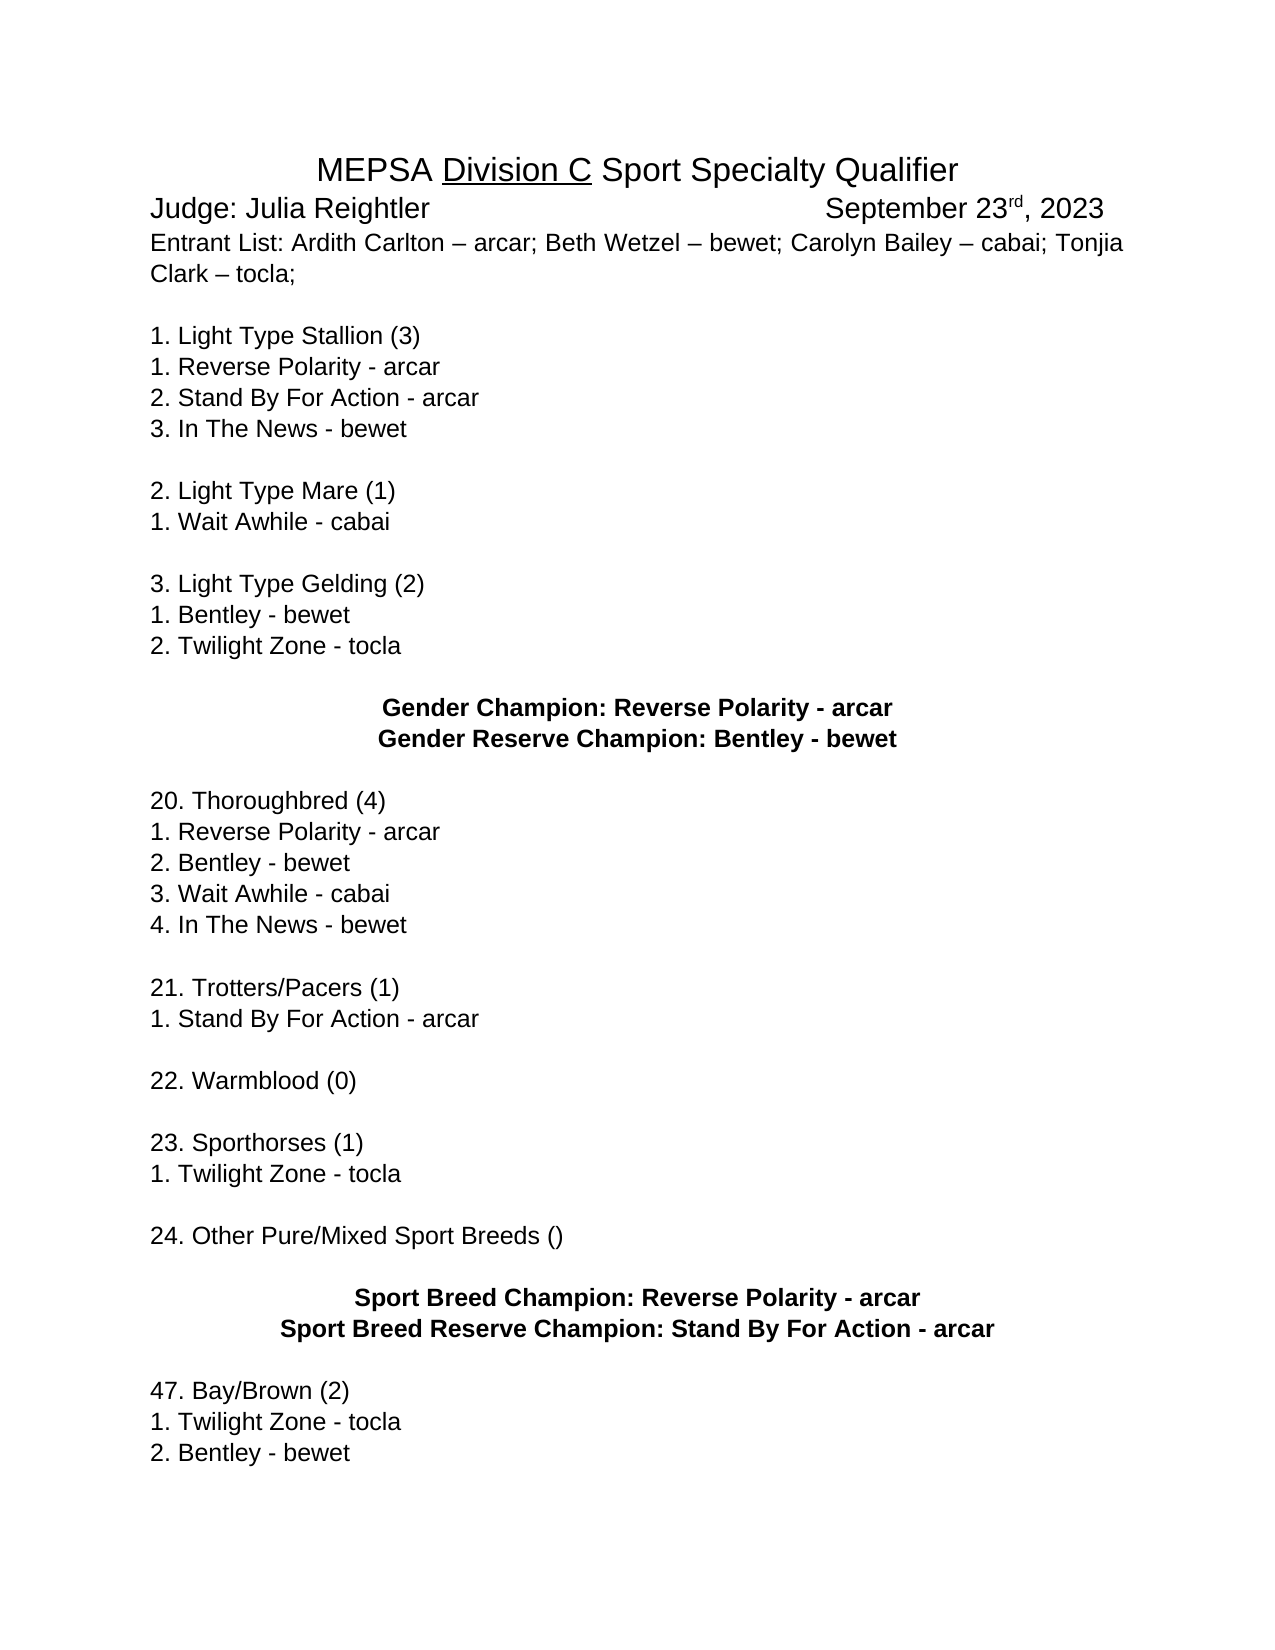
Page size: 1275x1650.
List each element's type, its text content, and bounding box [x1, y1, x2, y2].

text 20. Thoroughbred (4) [150, 786, 1125, 815]
text Judge: Julia Reightler September 23rd, 2023 [150, 191, 1125, 225]
text 21. Trotters/Pacers (1) [150, 973, 1125, 1001]
text 4. In The News - bewet [150, 911, 1125, 939]
text Gender Reserve Champion: Bentley - bewet [150, 724, 1125, 753]
text 22. Warmblood (0) [150, 1066, 1125, 1094]
text 1. Twilight Zone - tocla [150, 1407, 1125, 1436]
text Sport Breed Champion: Reverse Polarity - arcar [150, 1283, 1125, 1312]
text Gender Champion: Reverse Polarity - arcar [150, 693, 1125, 722]
text 1. Bentley - bewet [150, 600, 1125, 629]
text 1. Reverse Polarity - arcar [150, 352, 1125, 381]
text Entrant List: Ardith Carlton – arcar; Beth Wetzel – bewet; Carolyn Bailey – cabai; Tonjia Clark – tocla; [150, 228, 1125, 287]
text 1. Stand By For Action - arcar [150, 1004, 1125, 1032]
text 1. Reverse Polarity - arcar [150, 817, 1125, 846]
text 3. Light Type Gelding (2) [150, 569, 1125, 598]
text 3. Wait Awhile - cabai [150, 879, 1125, 908]
text 23. Sporthorses (1) [150, 1128, 1125, 1157]
text 2. Light Type Mare (1) [150, 476, 1125, 505]
text 2. Bentley - bewet [150, 848, 1125, 877]
text 1. Twilight Zone - tocla [150, 1159, 1125, 1188]
text 24. Other Pure/Mixed Sport Breeds () [150, 1221, 1125, 1250]
text 3. In The News - bewet [150, 414, 1125, 443]
text 1. Light Type Stallion (3) [150, 321, 1125, 349]
text 2. Stand By For Action - arcar [150, 383, 1125, 412]
text Sport Breed Reserve Champion: Stand By For Action - arcar [150, 1314, 1125, 1343]
text MEPSA Division C Sport Specialty Qualifier [150, 150, 1125, 188]
text 1. Wait Awhile - cabai [150, 507, 1125, 536]
text 2. Bentley - bewet [150, 1438, 1125, 1467]
text 47. Bay/Brown (2) [150, 1376, 1125, 1405]
text 2. Twilight Zone - tocla [150, 631, 1125, 660]
